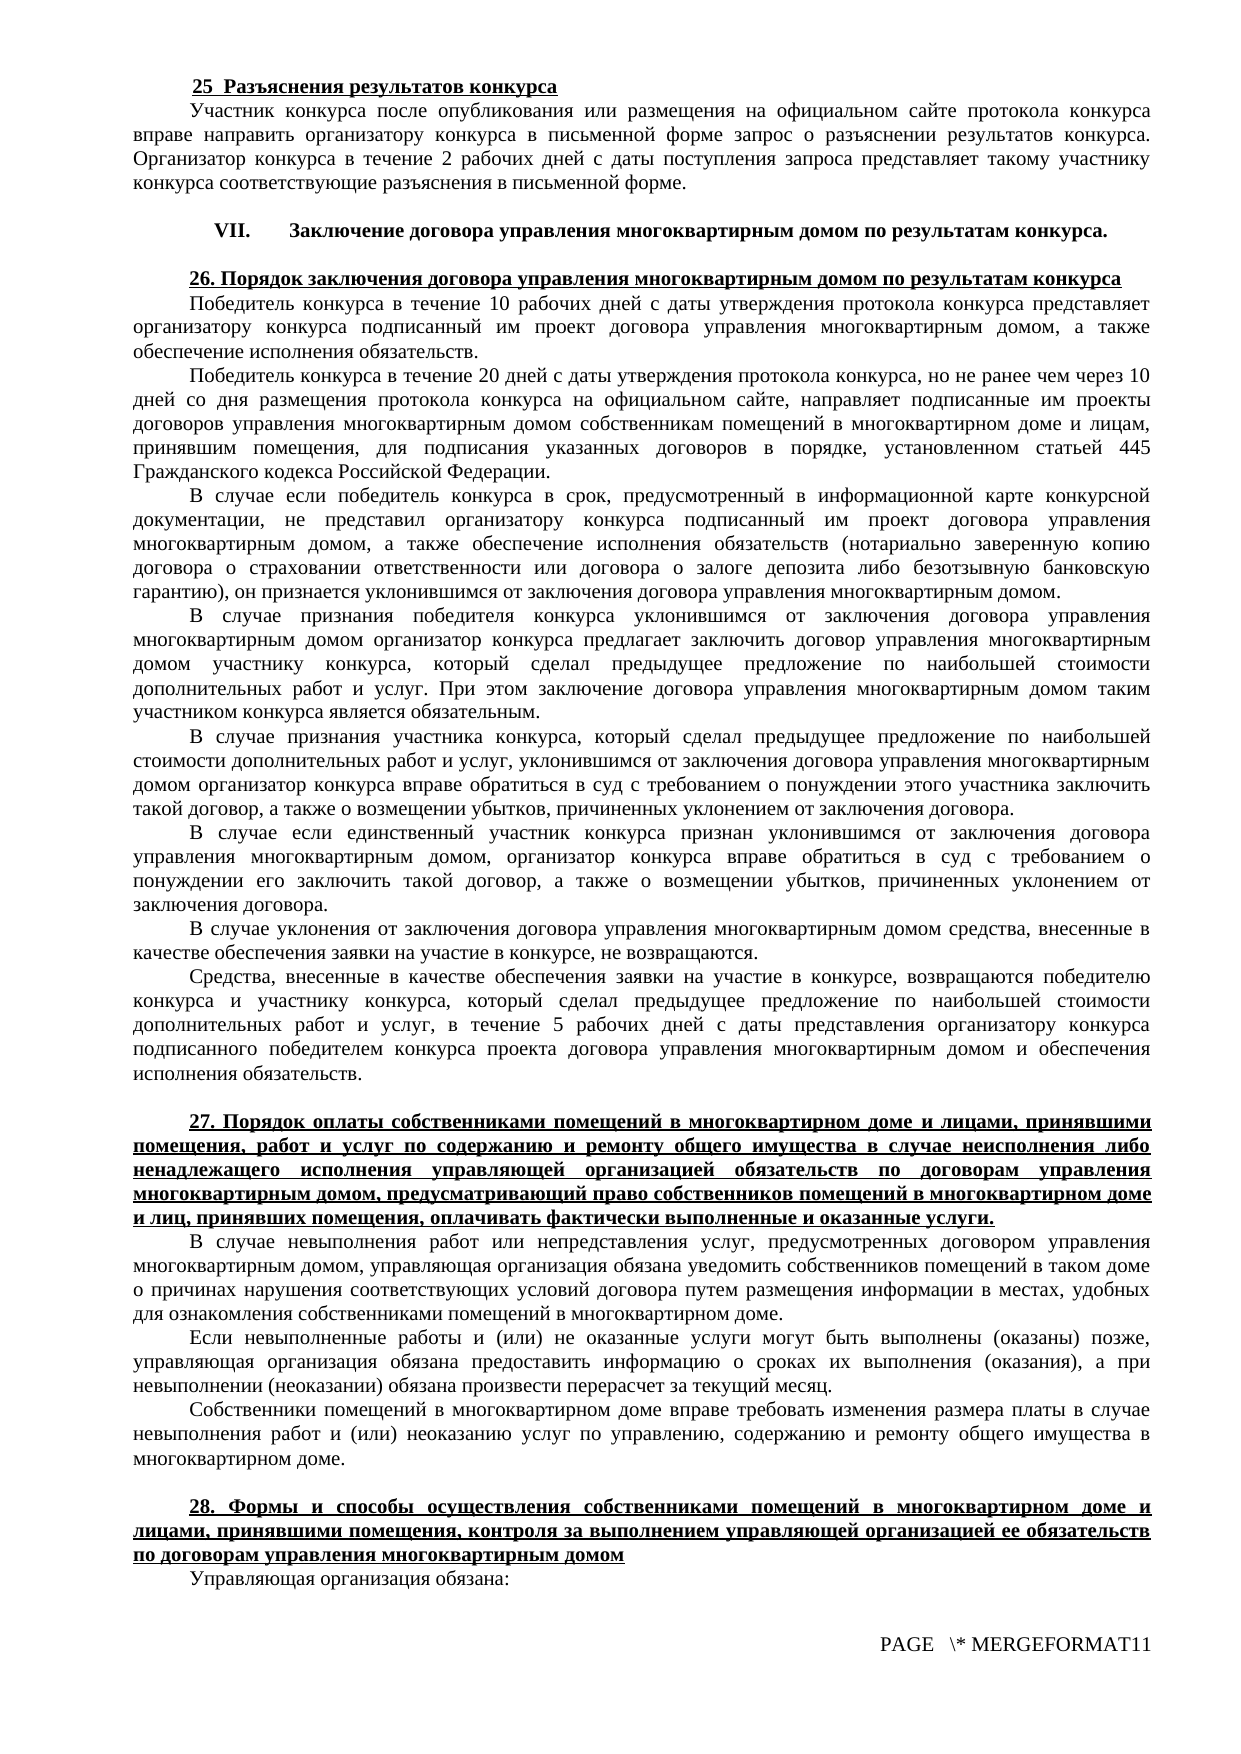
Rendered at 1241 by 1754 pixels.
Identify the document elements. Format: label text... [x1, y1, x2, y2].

text В случае если победитель конкурса в срок, предусмотренный в информационной карте конкурсной документации, не представил организатору конкурса подписанный им проект договора управления многоквартирным домом, а также обеспечение исполнения обязательств (нотариально заверенную копию договора о страховании ответственности или договора о залоге депозита либо безотзывную банковскую гарантию), он признается уклонившимся от заключения договора управления многоквартирным домом. [133, 483, 1152, 603]
subtitle 25 Разъяснения результатов конкурса [133, 74, 1152, 98]
text Собственники помещений в многоквартирном доме вправе требовать изменения размера платы в случае невыполнения работ и (или) неоказанию услуг по управлению, содержанию и ремонту общего имущества в многоквартирном доме. [133, 1397, 1152, 1469]
text 27. Порядок оплаты собственниками помещений в многоквартирном доме и лицами, принявшими помещения, работ и услуг по содержанию и ремонту общего имущества в случае неисполнения либо ненадлежащего исполнения управляющей организацией обязательств по договорам управления многоквартирным домом, предусматривающий право собственников помещений в многоквартирном доме и лиц, принявших помещения, оплачивать фактически выполненные и оказанные услуги. [133, 1108, 1152, 1178]
text Победитель конкурса в течение 10 рабочих дней с даты утверждения протокола конкурса представляет организатору конкурса подписанный им проект договора управления многоквартирным домом, а также обеспечение исполнения обязательств. [133, 290, 1152, 363]
text 26. Порядок заключения договора управления многоквартирным домом по результатам конкурса [133, 266, 1152, 290]
text В случае невыполнения работ или непредставления услуг, предусмотренных договором управления многоквартирным домом, управляющая организация обязана уведомить собственников помещений в таком доме о причинах нарушения соответствующих условий договора путем размещения информации в местах, удобных для ознакомления собственниками помещений в многоквартирном доме. [133, 1229, 1152, 1325]
text Участник конкурса после опубликования или размещения на официальном сайте протокола конкурса вправе направить организатору конкурса в письменной форме запрос о разъяснении результатов конкурса. Организатор конкурса в течение 2 рабочих дней с даты поступления запроса представляет такому участнику конкурса соответствующие разъяснения в письменной форме. [133, 98, 1152, 194]
text Победитель конкурса в течение 20 дней с даты утверждения протокола конкурса, но не ранее чем через 10 дней со дня размещения протокола конкурса на официальном сайте, направляет подписанные им проекты договоров управления многоквартирным домом собственникам помещений в многоквартирном доме и лицам, принявшим помещения, для подписания указанных договоров в порядке, установленном статьей 445 Гражданского кодекса Российской Федерации. [133, 363, 1152, 483]
text Если невыполненные работы и (или) не оказанные услуги могут быть выполнены (оказаны) позже, управляющая организация обязана предоставить информацию о сроках их выполнения (оказания), а при невыполнении (неоказании) обязана произвести перерасчет за текущий месяц. [133, 1325, 1152, 1397]
text Управляющая организация обязана: [133, 1566, 1152, 1590]
list Заключение договора управления многоквартирным домом по результатам конкурса. [170, 218, 1152, 242]
text В случае уклонения от заключения договора управления многоквартирным домом средства, внесенные в качестве обеспечения заявки на участие в конкурсе, не возвращаются. [133, 916, 1152, 964]
text Средства, внесенные в качестве обеспечения заявки на участие в конкурсе, возвращаются победителю конкурса и участнику конкурса, который сделал предыдущее предложение по наибольшей стоимости дополнительных работ и услуг, в течение 5 рабочих дней с даты представления организатору конкурса подписанного победителем конкурса проекта договора управления многоквартирным домом и обеспечения исполнения обязательств. [133, 964, 1152, 1084]
text В случае признания победителя конкурса уклонившимся от заключения договора управления многоквартирным домом организатор конкурса предлагает заключить договор управления многоквартирным домом участнику конкурса, который сделал предыдущее предложение по наибольшей стоимости дополнительных работ и услуг. При этом заключение договора управления многоквартирным домом таким участником конкурса является обязательным. [133, 603, 1152, 723]
text 28. Формы и способы осуществления собственниками помещений в многоквартирном доме и лицами, принявшими помещения, контроля за выполнением управляющей организацией ее обязательств по договорам управления многоквартирным домом [133, 1493, 1152, 1566]
text В случае признания участника конкурса, который сделал предыдущее предложение по наибольшей стоимости дополнительных работ и услуг, уклонившимся от заключения договора управления многоквартирным домом организатор конкурса вправе обратиться в суд с требованием о понуждении этого участника заключить такой договор, а также о возмещении убытков, причиненных уклонением от заключения договора. [133, 723, 1152, 820]
text В случае если единственный участник конкурса признан уклонившимся от заключения договора управления многоквартирным домом, организатор конкурса вправе обратиться в суд с требованием о понуждении его заключить такой договор, а также о возмещении убытков, причиненных уклонением от заключения договора. [133, 820, 1152, 916]
